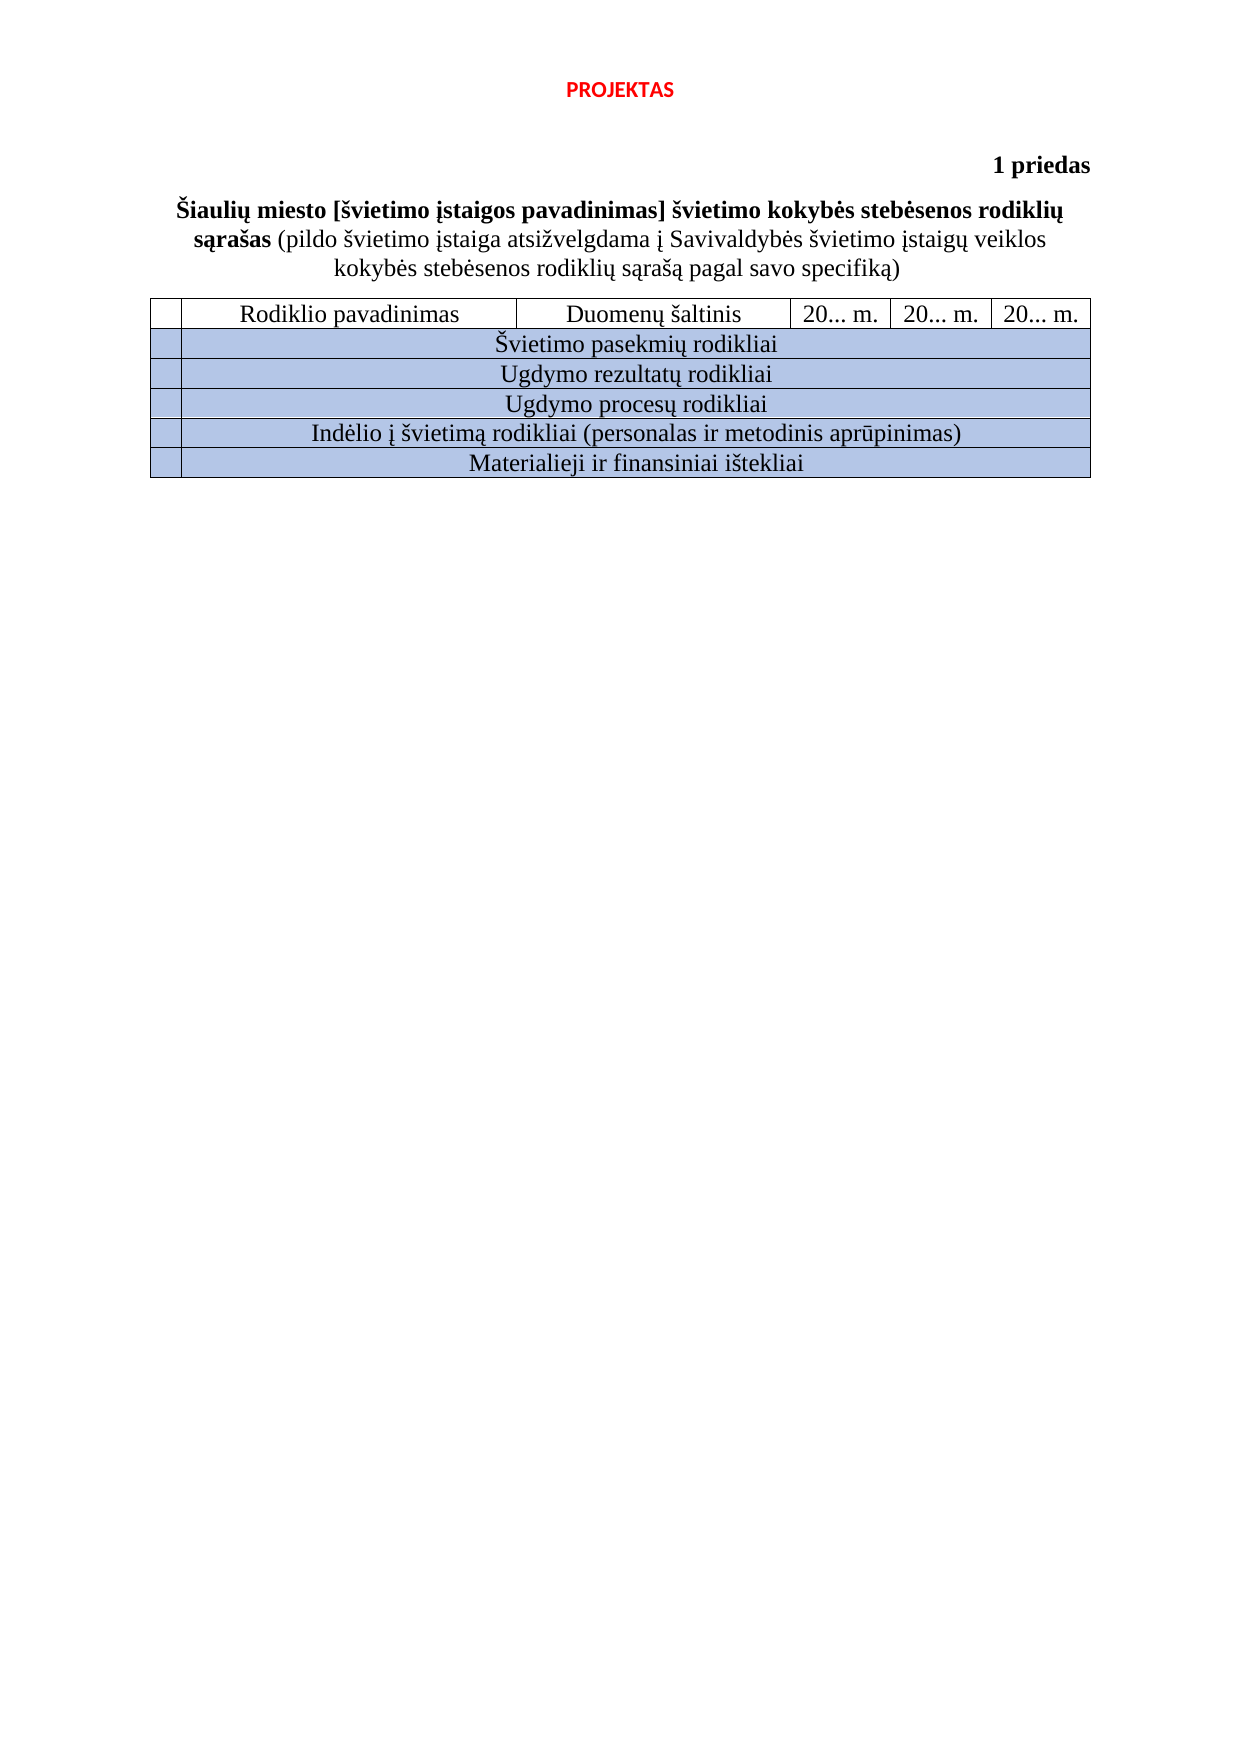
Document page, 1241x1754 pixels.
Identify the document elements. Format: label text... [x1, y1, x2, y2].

table_header 20... m. [791, 299, 890, 328]
table_cell Materialieji ir finansiniai ištekliai [182, 448, 1090, 477]
table_cell [151, 329, 181, 358]
table_cell [151, 419, 181, 447]
table_header [151, 299, 181, 328]
table_cell [151, 448, 181, 477]
table_cell Švietimo pasekmių rodikliai [182, 329, 1090, 358]
table_header 20... m. [891, 299, 991, 328]
table_cell Indėlio į švietimą rodikliai (personalas ir metodinis aprūpinimas) [182, 419, 1090, 447]
table_cell Ugdymo rezultatų rodikliai [182, 359, 1090, 388]
text Šiaulių miesto [švietimo įstaigos pavadinimas] švietimo kokybės stebėsenos rodiklių sąrašas (pildo švietimo įstaiga atsižvelgdama į Savivaldybės švietimo įstaigų veiklos kokybės stebėsenos rodiklių sąrašą pagal savo specifiką) [150, 195, 1090, 282]
table_cell [151, 389, 181, 417]
text 1 priedas [150, 150, 1090, 179]
table_header Rodiklio pavadinimas [182, 299, 516, 328]
table_header 20... m. [992, 299, 1090, 328]
table_cell [151, 359, 181, 388]
table_cell Ugdymo procesų rodikliai [182, 389, 1090, 417]
table_header Duomenų šaltinis [517, 299, 790, 328]
